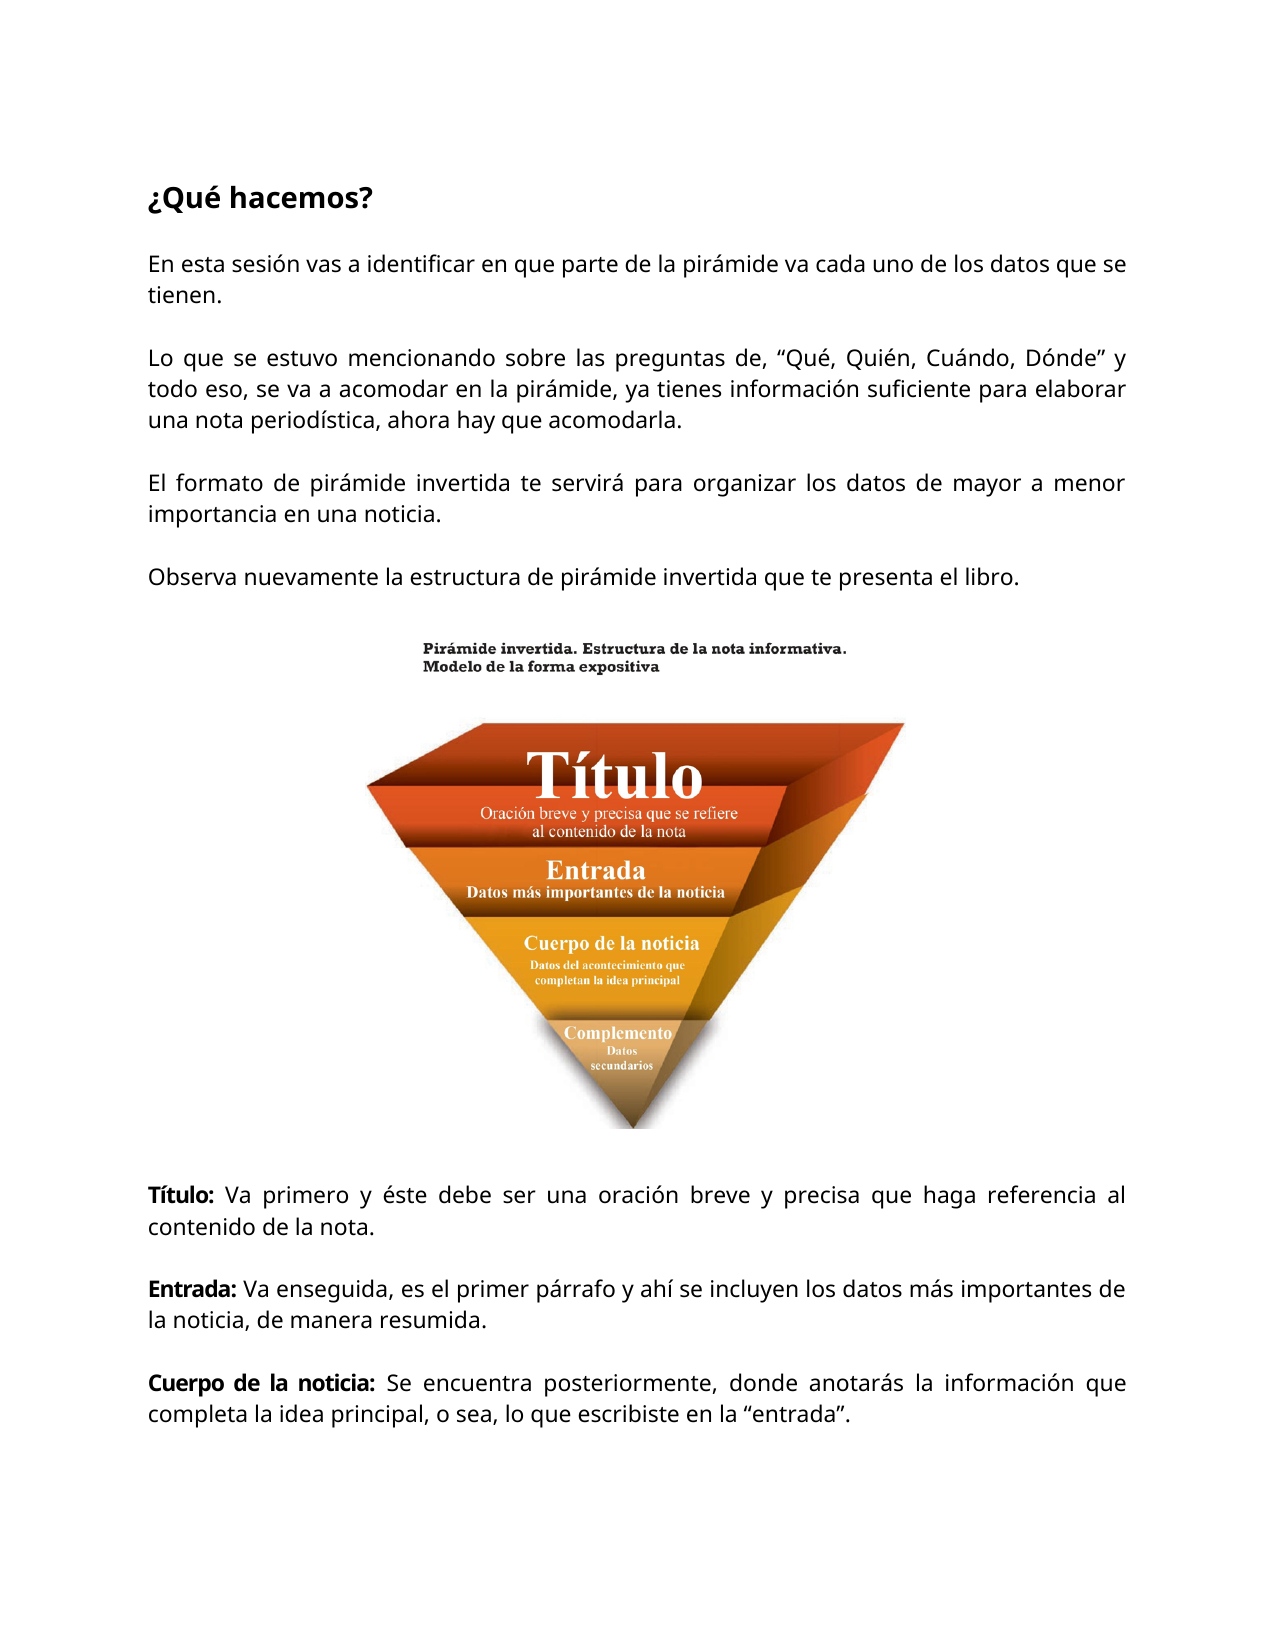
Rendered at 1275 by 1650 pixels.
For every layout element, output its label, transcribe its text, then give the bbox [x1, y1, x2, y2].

text Lo que se estuvo mencionando sobre las preguntas de, “Qué, Quién, Cuándo, Dónde” y todo eso, se va a acomodar en la pirámide, ya tienes información suficiente para elaborar una nota periodística, ahora hay que acomodarla. [148, 342, 1127, 436]
picture [335, 623, 940, 1149]
text El formato de pirámide invertida te servirá para organizar los datos de mayor a menor importancia en una noticia. [148, 467, 1127, 529]
text Título: Va primero y éste debe ser una oración breve y precisa que haga referencia al contenido de la nota. [148, 1179, 1127, 1242]
text Observa nuevamente la estructura de pirámide invertida que te presenta el libro. [148, 561, 1127, 592]
text ¿Qué hacemos? [148, 177, 1127, 217]
text En esta sesión vas a identificar en que parte de la pirámide va cada uno de los datos que se tienen. [148, 248, 1127, 311]
text Cuerpo de la noticia: Se encuentra posteriormente, donde anotarás la información que completa la idea principal, o sea, lo que escribiste en la “entrada”. [148, 1367, 1127, 1429]
text Entrada: Va enseguida, es el primer párrafo y ahí se incluyen los datos más importantes de la noticia, de manera resumida. [148, 1273, 1127, 1336]
